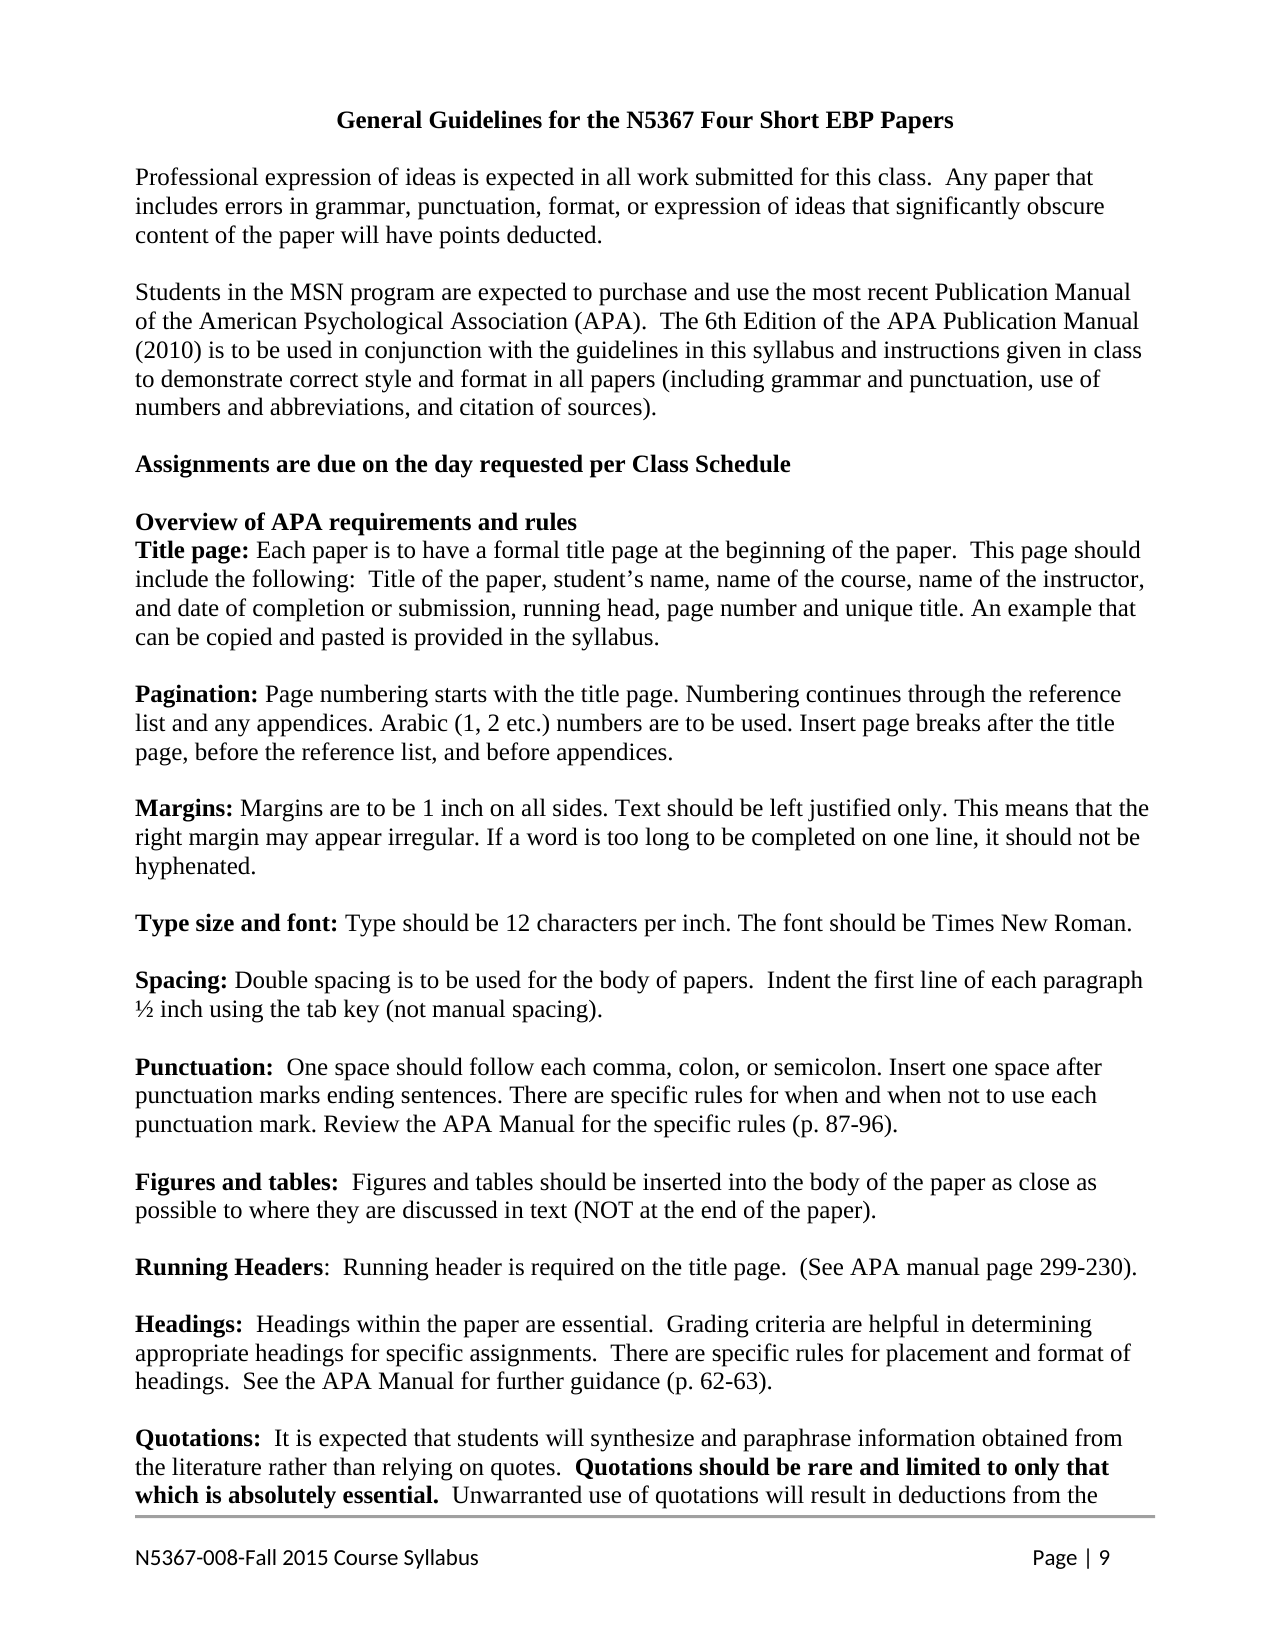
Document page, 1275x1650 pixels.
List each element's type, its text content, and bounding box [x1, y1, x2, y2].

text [135, 1423, 1155, 1509]
text Margins: Margins are to be 1 inch on all sides. Text should be left justified only. This means that the right margin may appear irregular. If a word is too long to be completed on one line, it should not be hyphenated. [135, 793, 1155, 880]
text Students in the MSN program are expected to purchase and use the most recent Publication Manual of the American Psychological Association (APA). The 6th Edition of the APA Publication Manual (2010) is to be used in conjunction with the guidelines in this syllabus and instructions given in class to demonstrate correct style and format in all papers (including grammar and punctuation, use of numbers and abbreviations, and citation of sources). [135, 277, 1155, 421]
text Title page: Each paper is to have a formal title page at the beginning of the paper. This page should include the following: Title of the paper, student’s name, name of the course, name of the instructor, and date of completion or submission, running head, page number and unique title. An example that can be copied and pasted is provided in the syllabus. [135, 536, 1155, 651]
text Running Headers: Running header is required on the title page. (See APA manual page 299-230). [135, 1252, 1155, 1281]
text Headings: Headings within the paper are essential. Grading criteria are helpful in determining appropriate headings for specific assignments. There are specific rules for placement and format of headings. See the APA Manual for further guidance (p. 62-63). [135, 1309, 1155, 1395]
text Professional expression of ideas is expected in all work submitted for this class. Any paper that includes errors in grammar, punctuation, format, or expression of ideas that significantly obscure content of the paper will have points deducted. [135, 162, 1155, 249]
text Pagination: Page numbering starts with the title page. Numbering continues through the reference list and any appendices. Arabic (1, 2 etc.) numbers are to be used. Insert page breaks after the title page, before the reference list, and before appendices. [135, 679, 1155, 766]
text Spacing: Double spacing is to be used for the body of papers. Indent the first line of each paragraph ½ inch using the tab key (not manual spacing). [135, 965, 1155, 1023]
text Type size and font: Type should be 12 characters per inch. The font should be Times New Roman. [135, 908, 1155, 937]
text General Guidelines for the N5367 Four Short EBP Papers [135, 105, 1155, 134]
text Punctuation: One space should follow each comma, colon, or semicolon. Insert one space after punctuation marks ending sentences. There are specific rules for when and when not to use each punctuation mark. Review the APA Manual for the specific rules (p. 87-96). [135, 1052, 1155, 1138]
text Assignments are due on the day requested per Class Schedule [135, 449, 1155, 478]
text Overview of APA requirements and rules [135, 507, 1155, 536]
text Figures and tables: Figures and tables should be inserted into the body of the paper as close as possible to where they are discussed in text (NOT at the end of the paper). [135, 1167, 1155, 1224]
